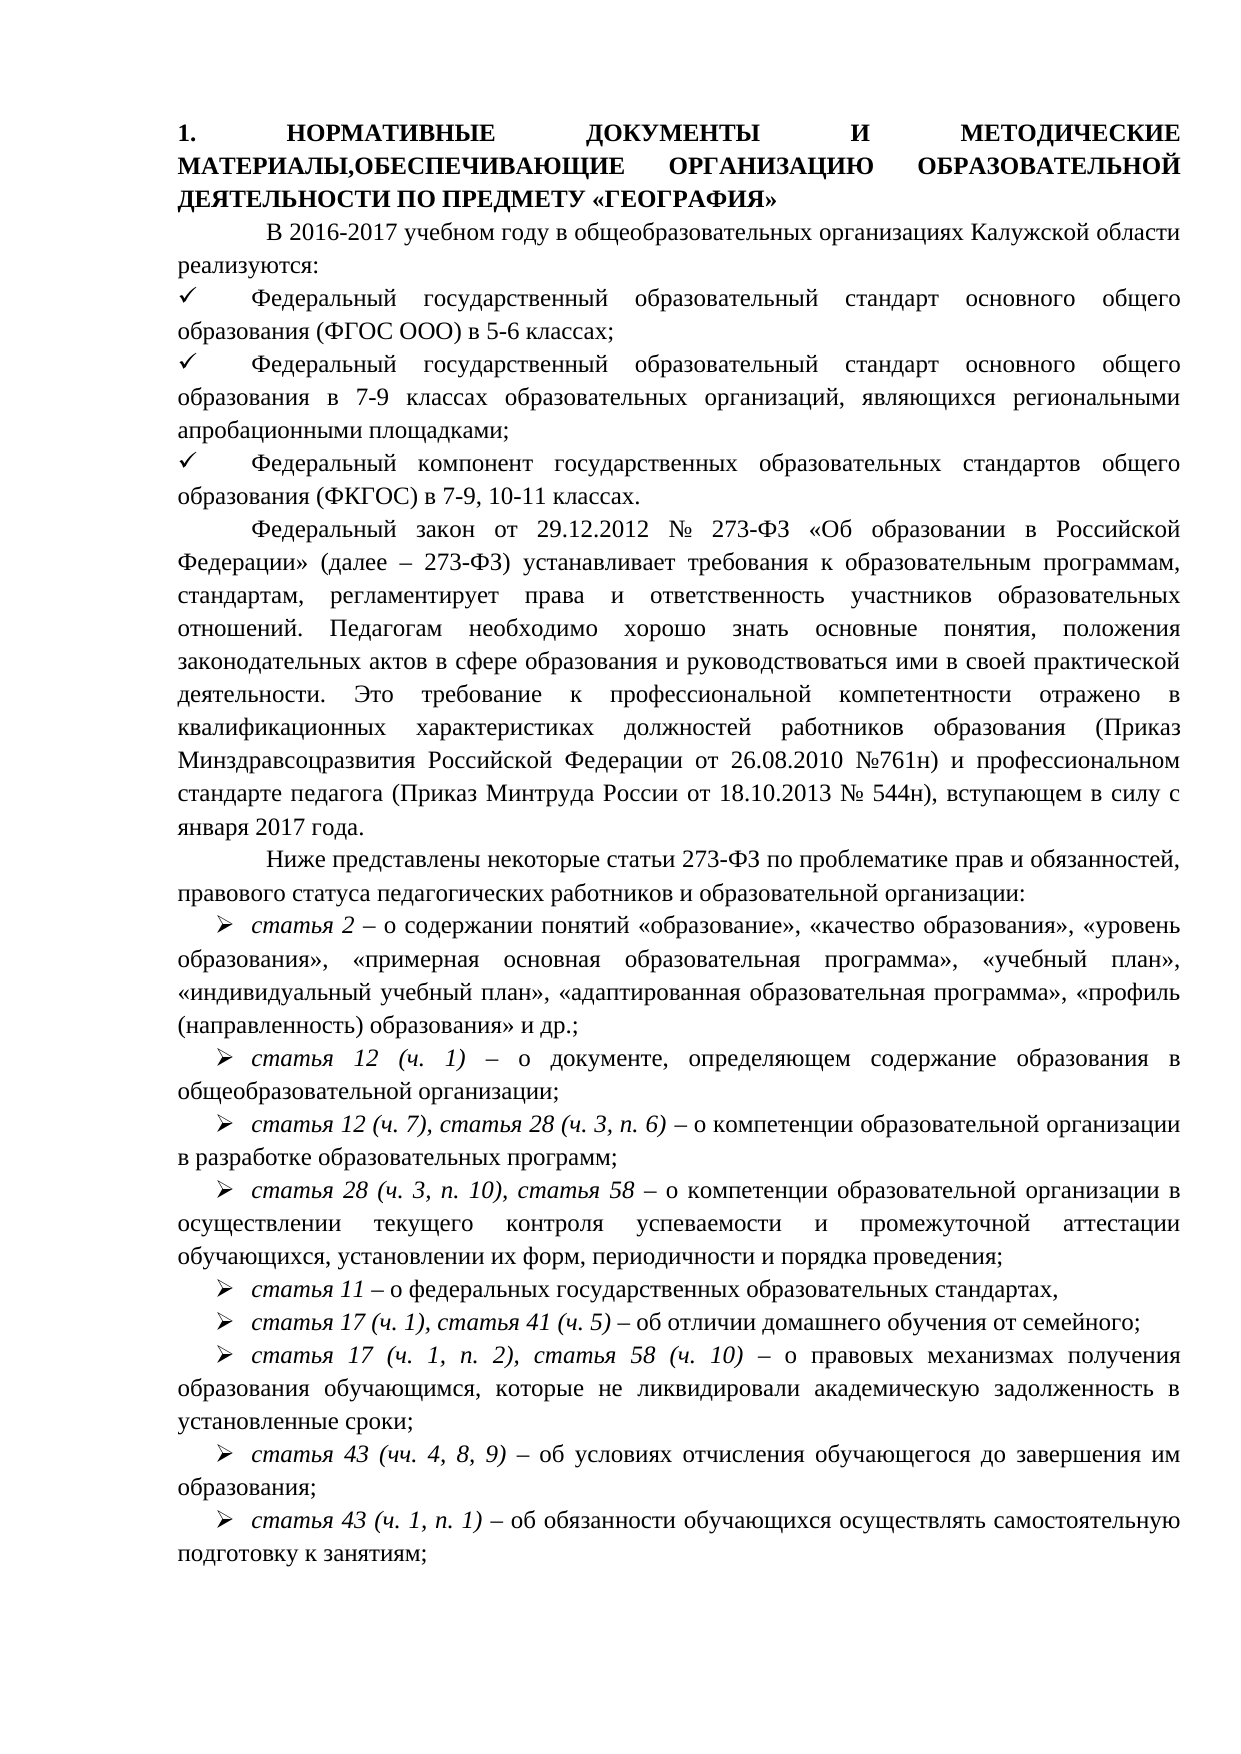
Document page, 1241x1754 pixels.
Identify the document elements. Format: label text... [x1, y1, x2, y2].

list статья 43 (ч. 1, п. 1) – об обязанности обучающихся осуществлять самостоятельную подготовку к занятиям; [177, 1505, 1181, 1567]
list статья 11 – о федеральных государственных образовательных стандартах, [177, 1274, 1181, 1303]
list статья 28 (ч. 3, п. 10), статья 58 – о компетенции образовательной организации в осуществлении текущего контроля успеваемости и промежуточной аттестации обучающихся, установлении их форм, периодичности и порядка проведения; [177, 1175, 1181, 1269]
text В 2016-2017 учебном году в общеобразовательных организациях Калужской области реализуются: [177, 217, 1181, 279]
list Федеральный компонент государственных образовательных стандартов общего образования (ФКГОС) в 7-9, 10-11 классах. [177, 448, 1181, 510]
list статья 2 – о содержании понятий «образование», «качество образования», «уровень образования», «примерная основная образовательная программа», «учебный план», «индивидуальный учебный план», «адаптированная образовательная программа», «профиль (направленность) образования» и др.; [177, 911, 1181, 1038]
text Федеральный закон от 29.12.2012 № 273-ФЗ «Об образовании в Российской Федерации» (далее – 273-ФЗ) устанавливает требования к образовательным программам, стандартам, регламентирует права и ответственность участников образовательных отношений. Педагогам необходимо хорошо знать основные понятия, положения законодательных актов в сфере образования и руководствоваться ими в своей практической деятельности. Это требование к профессиональной компетентности отражено в квалификационных характеристиках должностей работников образования (Приказ Минздравсоцразвития Российской Федерации от 26.08.2010 №761н) и профессиональном стандарте педагога (Приказ Минтруда России от 18.10.2013 № 544н), вступающем в силу с января 2017 года. [177, 514, 1181, 840]
list статья 17 (ч. 1), статья 41 (ч. 5) – об отличии домашнего обучения от семейного; [177, 1307, 1181, 1336]
list статья 12 (ч. 1) – о документе, определяющем содержание образования в общеобразовательной организации; [177, 1043, 1181, 1104]
list Федеральный государственный образовательный стандарт основного общего образования в 7-9 классах образовательных организаций, являющихся региональными апробационными площадками; [177, 349, 1181, 444]
text Ниже представлены некоторые статьи 273-ФЗ по проблематике прав и обязанностей, правового статуса педагогических работников и образовательной организации: [177, 844, 1181, 906]
list статья 12 (ч. 7), статья 28 (ч. 3, п. 6) – о компетенции образовательной организации в разработке образовательных программ; [177, 1109, 1181, 1171]
list Федеральный государственный образовательный стандарт основного общего образования (ФГОС ООО) в 5-6 классах; [177, 283, 1181, 345]
list статья 43 (чч. 4, 8, 9) – об условиях отчисления обучающегося до завершения им образования; [177, 1439, 1181, 1501]
list статья 17 (ч. 1, п. 2), статья 58 (ч. 10) – о правовых механизмах получения образования обучающимся, которые не ликвидировали академическую задолженность в установленные сроки; [177, 1340, 1181, 1435]
text 1. НОРМАТИВНЫЕ ДОКУМЕНТЫ И МЕТОДИЧЕСКИЕ МАТЕРИАЛЫ,ОБЕСПЕЧИВАЮЩИЕ ОРГАНИЗАЦИЮ ОБРАЗОВАТЕЛЬНОЙ ДЕЯТЕЛЬНОСТИ ПО ПРЕДМЕТУ «ГЕОГРАФИЯ» [177, 118, 1181, 213]
